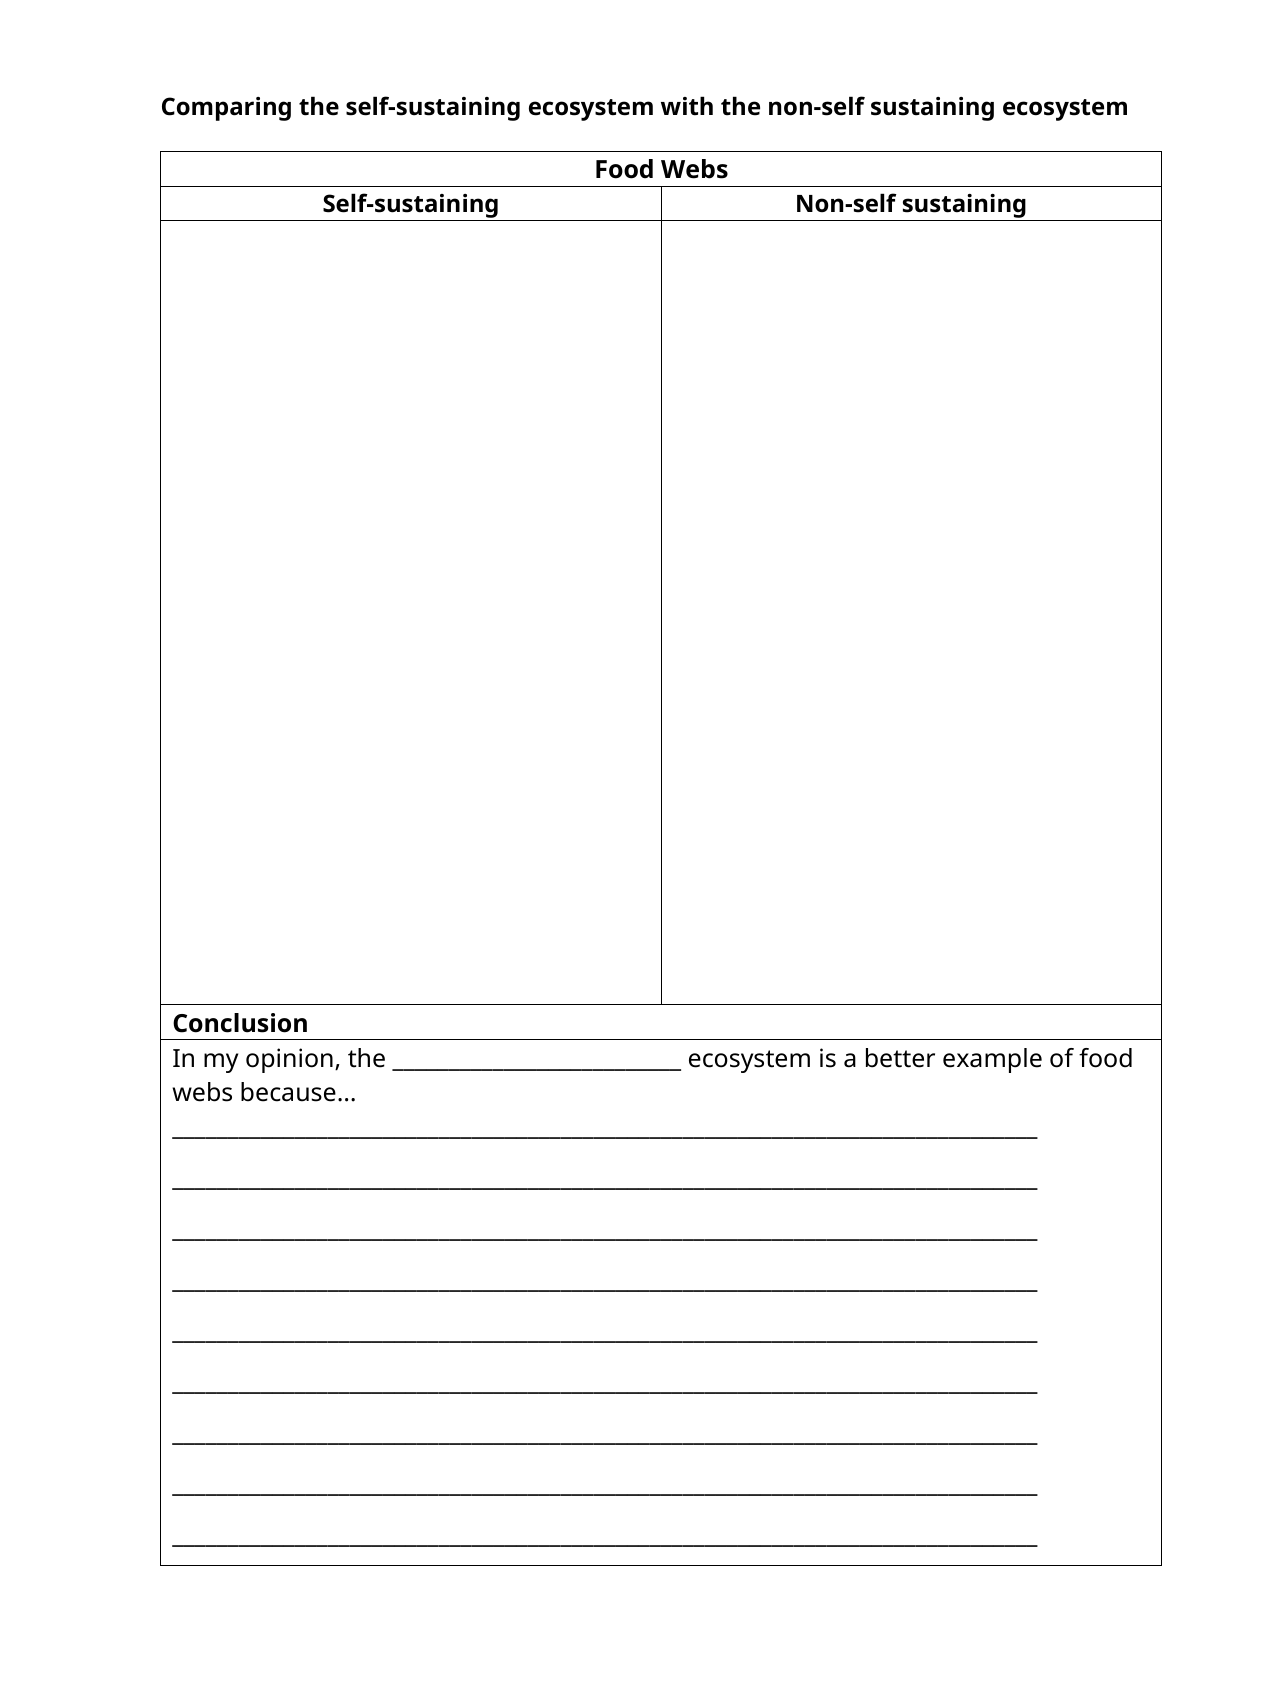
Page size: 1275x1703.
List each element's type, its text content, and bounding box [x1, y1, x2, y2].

table_cell Self-sustaining [161, 187, 661, 220]
table_cell [662, 221, 1161, 1004]
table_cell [161, 1040, 1161, 1565]
table_cell Non-self sustaining [662, 187, 1161, 220]
table_cell Conclusion [161, 1005, 1161, 1039]
text Comparing the self-sustaining ecosystem with the non-self sustaining ecosystem [160, 89, 1138, 122]
table_header Food Webs [161, 152, 1161, 186]
table_cell [161, 221, 661, 1004]
